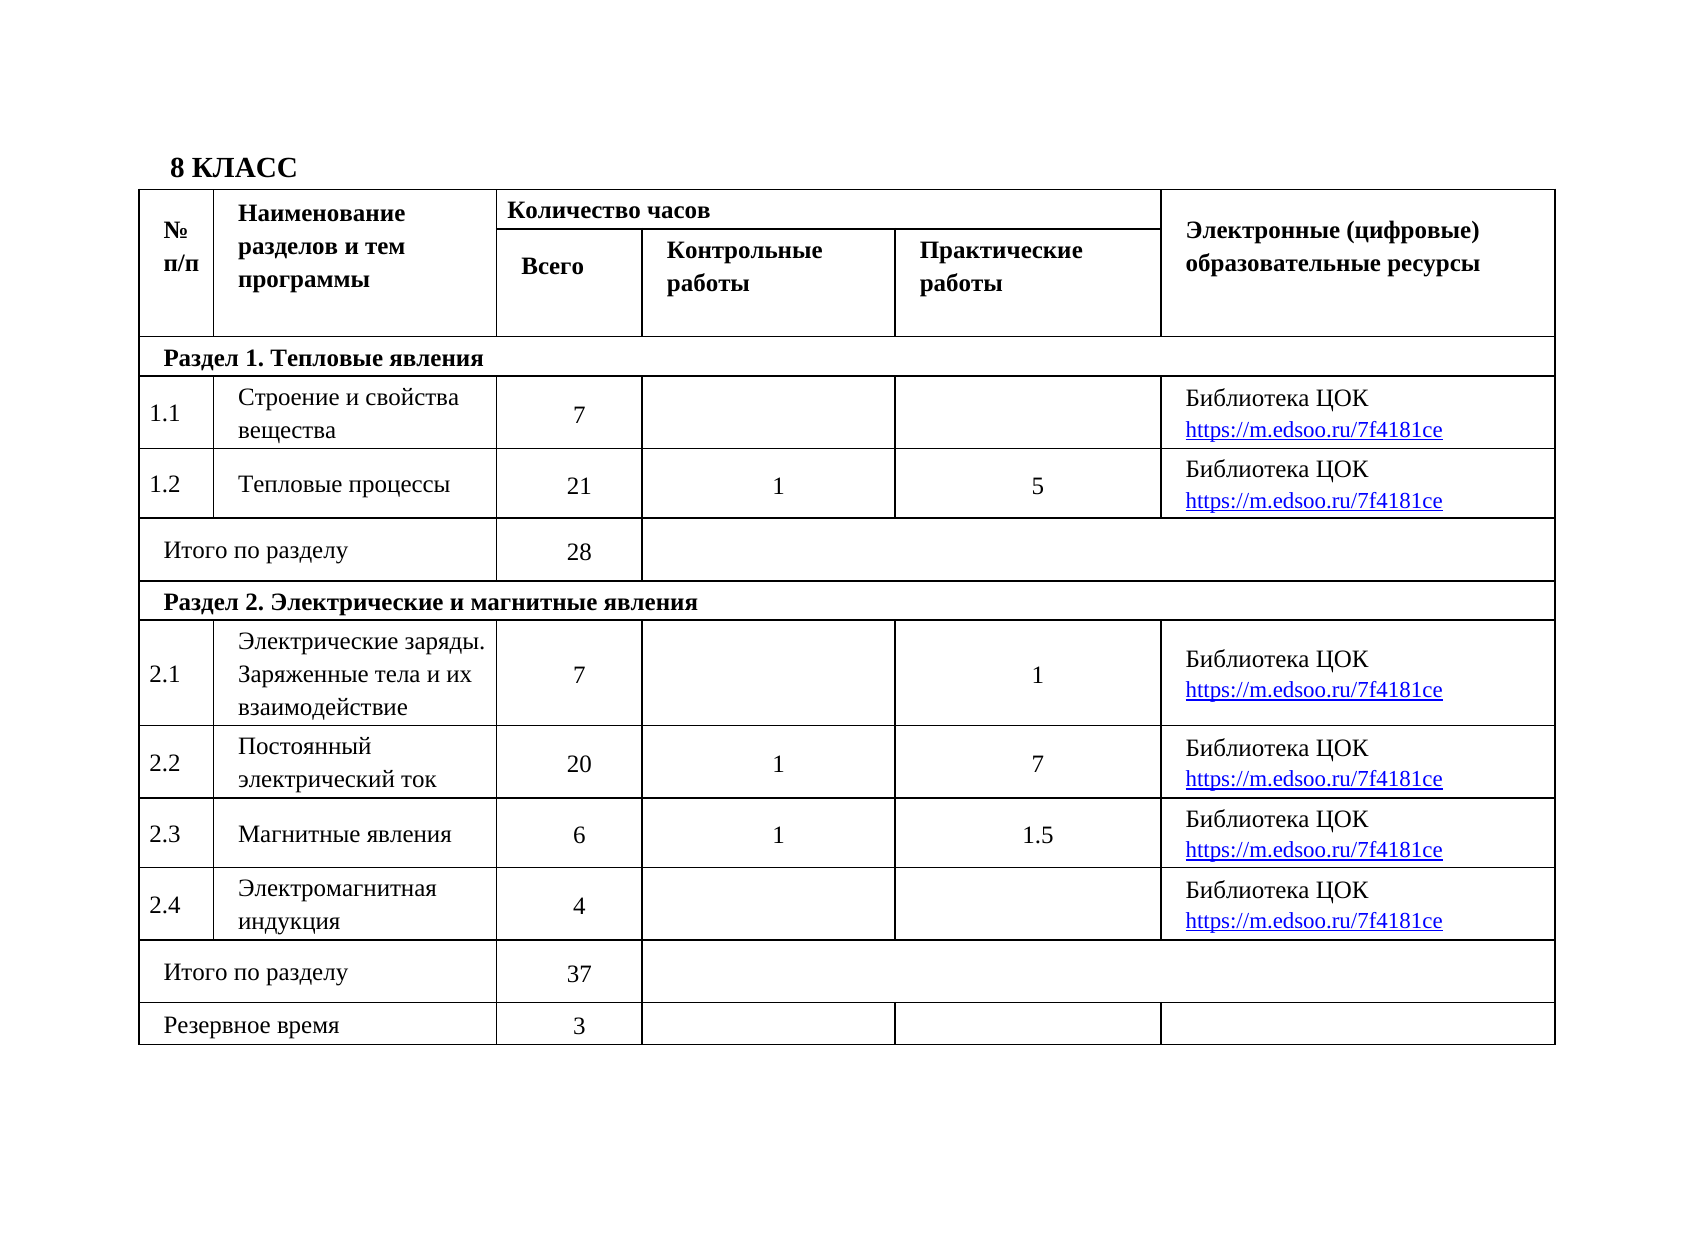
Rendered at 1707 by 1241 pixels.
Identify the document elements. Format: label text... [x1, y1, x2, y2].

table_cell Постоянный электрический ток [214, 726, 496, 797]
table_cell Всего [497, 230, 641, 336]
table_cell Библиотека ЦОК https://m.edsoo.ru/7f4181ce [1162, 377, 1554, 448]
table_cell 3 [497, 1003, 641, 1044]
table_header Электронные (цифровые) образовательные ресурсы [1162, 190, 1554, 336]
table_cell 7 [497, 377, 641, 448]
table_cell 21 [497, 449, 641, 517]
table_header Количество часов [497, 190, 1160, 228]
table_cell [643, 621, 894, 725]
table_cell 6 [497, 799, 641, 867]
table_cell [643, 941, 1554, 1002]
table_cell Резервное время [140, 1003, 496, 1044]
table_cell Библиотека ЦОК https://m.edsoo.ru/7f4181ce [1162, 799, 1554, 867]
table_cell 2.2 [140, 726, 213, 797]
table_cell [643, 1003, 894, 1044]
table_cell 1 [643, 726, 894, 797]
table_cell Контрольные работы [643, 230, 894, 336]
table_cell Электромагнитная индукция [214, 868, 496, 939]
table_cell 2.1 [140, 621, 213, 725]
table_cell 28 [497, 519, 641, 580]
table_cell Раздел 2. Электрические и магнитные явления [140, 582, 1554, 619]
table_cell 7 [896, 726, 1160, 797]
table_cell 1.5 [896, 799, 1160, 867]
table_cell Библиотека ЦОК https://m.edsoo.ru/7f4181ce [1162, 449, 1554, 517]
table_cell 7 [497, 621, 641, 725]
table_cell Библиотека ЦОК https://m.edsoo.ru/7f4181ce [1162, 726, 1554, 797]
table_cell Библиотека ЦОК https://m.edsoo.ru/7f4181ce [1162, 621, 1554, 725]
table_cell Раздел 1. Тепловые явления [140, 337, 1554, 375]
table_cell 5 [896, 449, 1160, 517]
table_cell Библиотека ЦОК https://m.edsoo.ru/7f4181ce [1162, 868, 1554, 939]
text 8 КЛАСС [162, 150, 1557, 183]
table_cell 2.3 [140, 799, 213, 867]
table_cell 2.4 [140, 868, 213, 939]
table_cell 1 [896, 621, 1160, 725]
table_cell Магнитные явления [214, 799, 496, 867]
table_cell [896, 377, 1160, 448]
table_cell Итого по разделу [140, 519, 496, 580]
table_cell 1.1 [140, 377, 213, 448]
table_cell 1 [643, 799, 894, 867]
table_cell Тепловые процессы [214, 449, 496, 517]
table_cell [896, 868, 1160, 939]
table_cell 1.2 [140, 449, 213, 517]
table_cell [1162, 1003, 1554, 1044]
table_cell 37 [497, 941, 641, 1002]
table_cell 20 [497, 726, 641, 797]
table_cell [643, 519, 1554, 580]
table_header № п/п [140, 190, 213, 336]
table_cell Электрические заряды. Заряженные тела и их взаимодействие [214, 621, 496, 725]
table_cell 4 [497, 868, 641, 939]
table_cell Практические работы [896, 230, 1160, 336]
table_header Наименование разделов и тем программы [214, 190, 496, 336]
table_cell [643, 377, 894, 448]
table_cell 1 [643, 449, 894, 517]
table_cell Итого по разделу [140, 941, 496, 1002]
table_cell [643, 868, 894, 939]
table_cell Строение и свойства вещества [214, 377, 496, 448]
table_cell [896, 1003, 1160, 1044]
